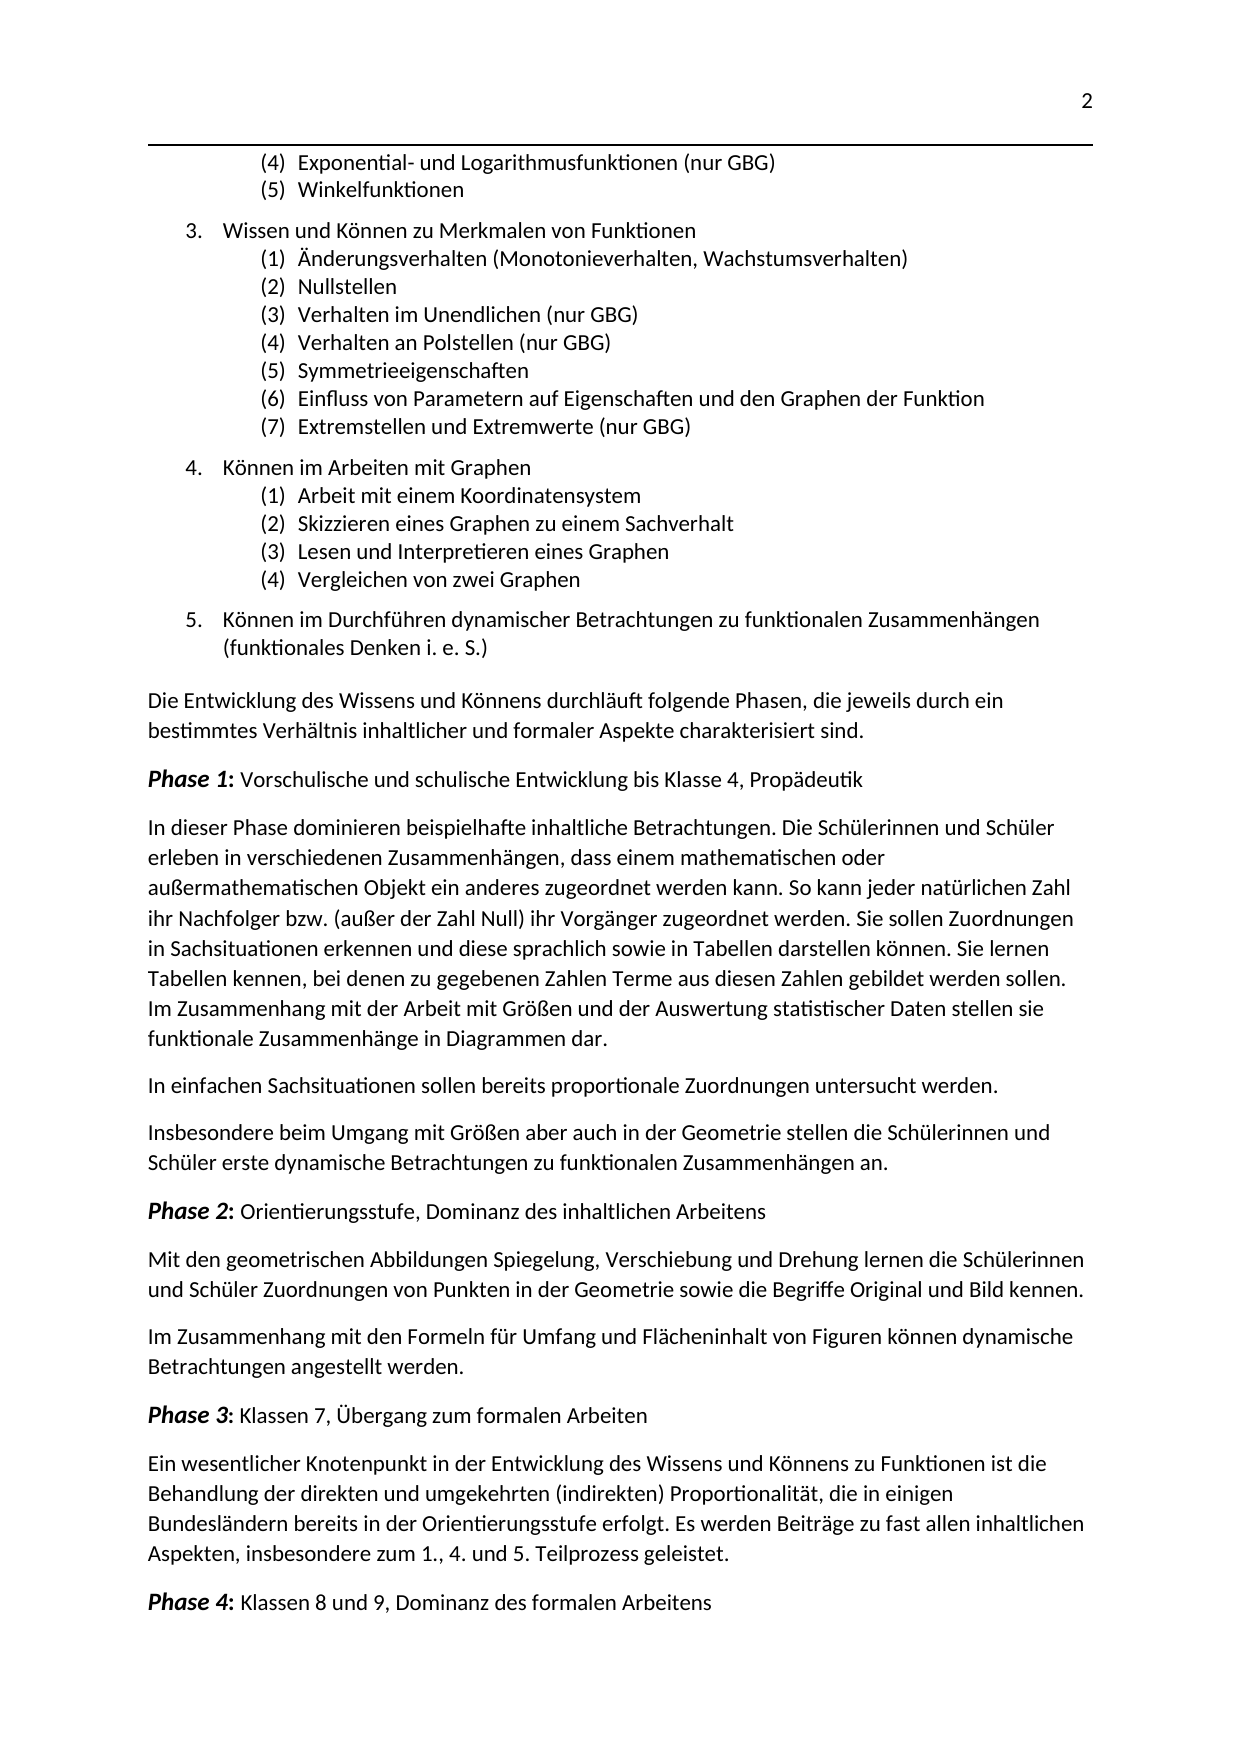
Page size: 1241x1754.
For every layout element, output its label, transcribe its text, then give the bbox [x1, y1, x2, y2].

list Skizzieren eines Graphen zu einem Sachverhalt [260, 509, 1093, 537]
list Nullstellen [260, 272, 1093, 300]
text Insbesondere beim Umgang mit Größen aber auch in der Geometrie stellen die Schülerinnen und Schüler erste dynamische Betrachtungen zu funktionalen Zusammenhängen an. [148, 1118, 1093, 1177]
list Verhalten im Unendlichen (nur GBG) [260, 300, 1093, 328]
list Winkelfunktionen [260, 176, 1093, 204]
list Änderungsverhalten (Monotonieverhalten, Wachstumsverhalten) [260, 244, 1093, 272]
text Phase 1: Vorschulische und schulische Entwicklung bis Klasse 4, Propädeutik [148, 763, 1093, 794]
text Mit den geometrischen Abbildungen Spiegelung, Verschiebung und Drehung lernen die Schülerinnen und Schüler Zuordnungen von Punkten in der Geometrie sowie die Begriffe Original und Bild kennen. [148, 1245, 1093, 1303]
text In dieser Phase dominieren beispielhafte inhaltliche Betrachtungen. Die Schülerinnen und Schüler erleben in verschiedenen Zusammenhängen, dass einem mathematischen oder außermathematischen Objekt ein anderes zugeordnet werden kann. So kann jeder natürlichen Zahl ihr Nachfolger bzw. (außer der Zahl Null) ihr Vorgänger zugeordnet werden. Sie sollen Zuordnungen in Sachsituationen erkennen und diese sprachlich sowie in Tabellen darstellen können. Sie lernen Tabellen kennen, bei denen zu gegebenen Zahlen Terme aus diesen Zahlen gebildet werden sollen. Im Zusammenhang mit der Arbeit mit Größen und der Auswertung statistischer Daten stellen sie funktionale Zusammenhänge in Diagrammen dar. [148, 813, 1093, 1053]
text Phase 2: Orientierungsstufe, Dominanz des inhaltlichen Arbeitens [148, 1195, 1093, 1226]
list Können im Durchführen dynamischer Betrachtungen zu funktionalen Zusammenhängen (funktionales Denken i. e. S.) [185, 605, 1093, 661]
list Einfluss von Parametern auf Eigenschaften und den Graphen der Funktion [260, 384, 1093, 412]
list Verhalten an Polstellen (nur GBG) [260, 328, 1093, 356]
list Exponential- und Logarithmusfunktionen (nur GBG) [260, 148, 1093, 176]
list Lesen und Interpretieren eines Graphen [260, 537, 1093, 565]
list Können im Arbeiten mit Graphen [185, 453, 1093, 481]
list Arbeit mit einem Koordinatensystem [260, 481, 1093, 509]
list Symmetrieeigenschaften [260, 356, 1093, 384]
list Vergleichen von zwei Graphen [260, 565, 1093, 593]
text Phase 4: Klassen 8 und 9, Dominanz des formalen Arbeitens [148, 1586, 1093, 1617]
text Im Zusammenhang mit den Formeln für Umfang und Flächeninhalt von Figuren können dynamische Betrachtungen angestellt werden. [148, 1322, 1093, 1380]
text Ein wesentlicher Knotenpunkt in der Entwicklung des Wissens und Könnens zu Funktionen ist die Behandlung der direkten und umgekehrten (indirekten) Proportionalität, die in einigen Bundesländern bereits in der Orientierungsstufe erfolgt. Es werden Beiträge zu fast allen inhaltlichen Aspekten, insbesondere zum 1., 4. und 5. Teilprozess geleistet. [148, 1449, 1093, 1567]
text Die Entwicklung des Wissens und Könnens durchläuft folgende Phasen, die jeweils durch ein bestimmtes Verhältnis inhaltlicher und formaler Aspekte charakterisiert sind. [148, 686, 1093, 745]
list Wissen und Können zu Merkmalen von Funktionen [185, 216, 1093, 244]
list Extremstellen und Extremwerte (nur GBG) [260, 412, 1093, 440]
text In einfachen Sachsituationen sollen bereits proportionale Zuordnungen untersucht werden. [148, 1071, 1093, 1099]
text Phase 3: Klassen 7, Übergang zum formalen Arbeiten [148, 1399, 1093, 1430]
